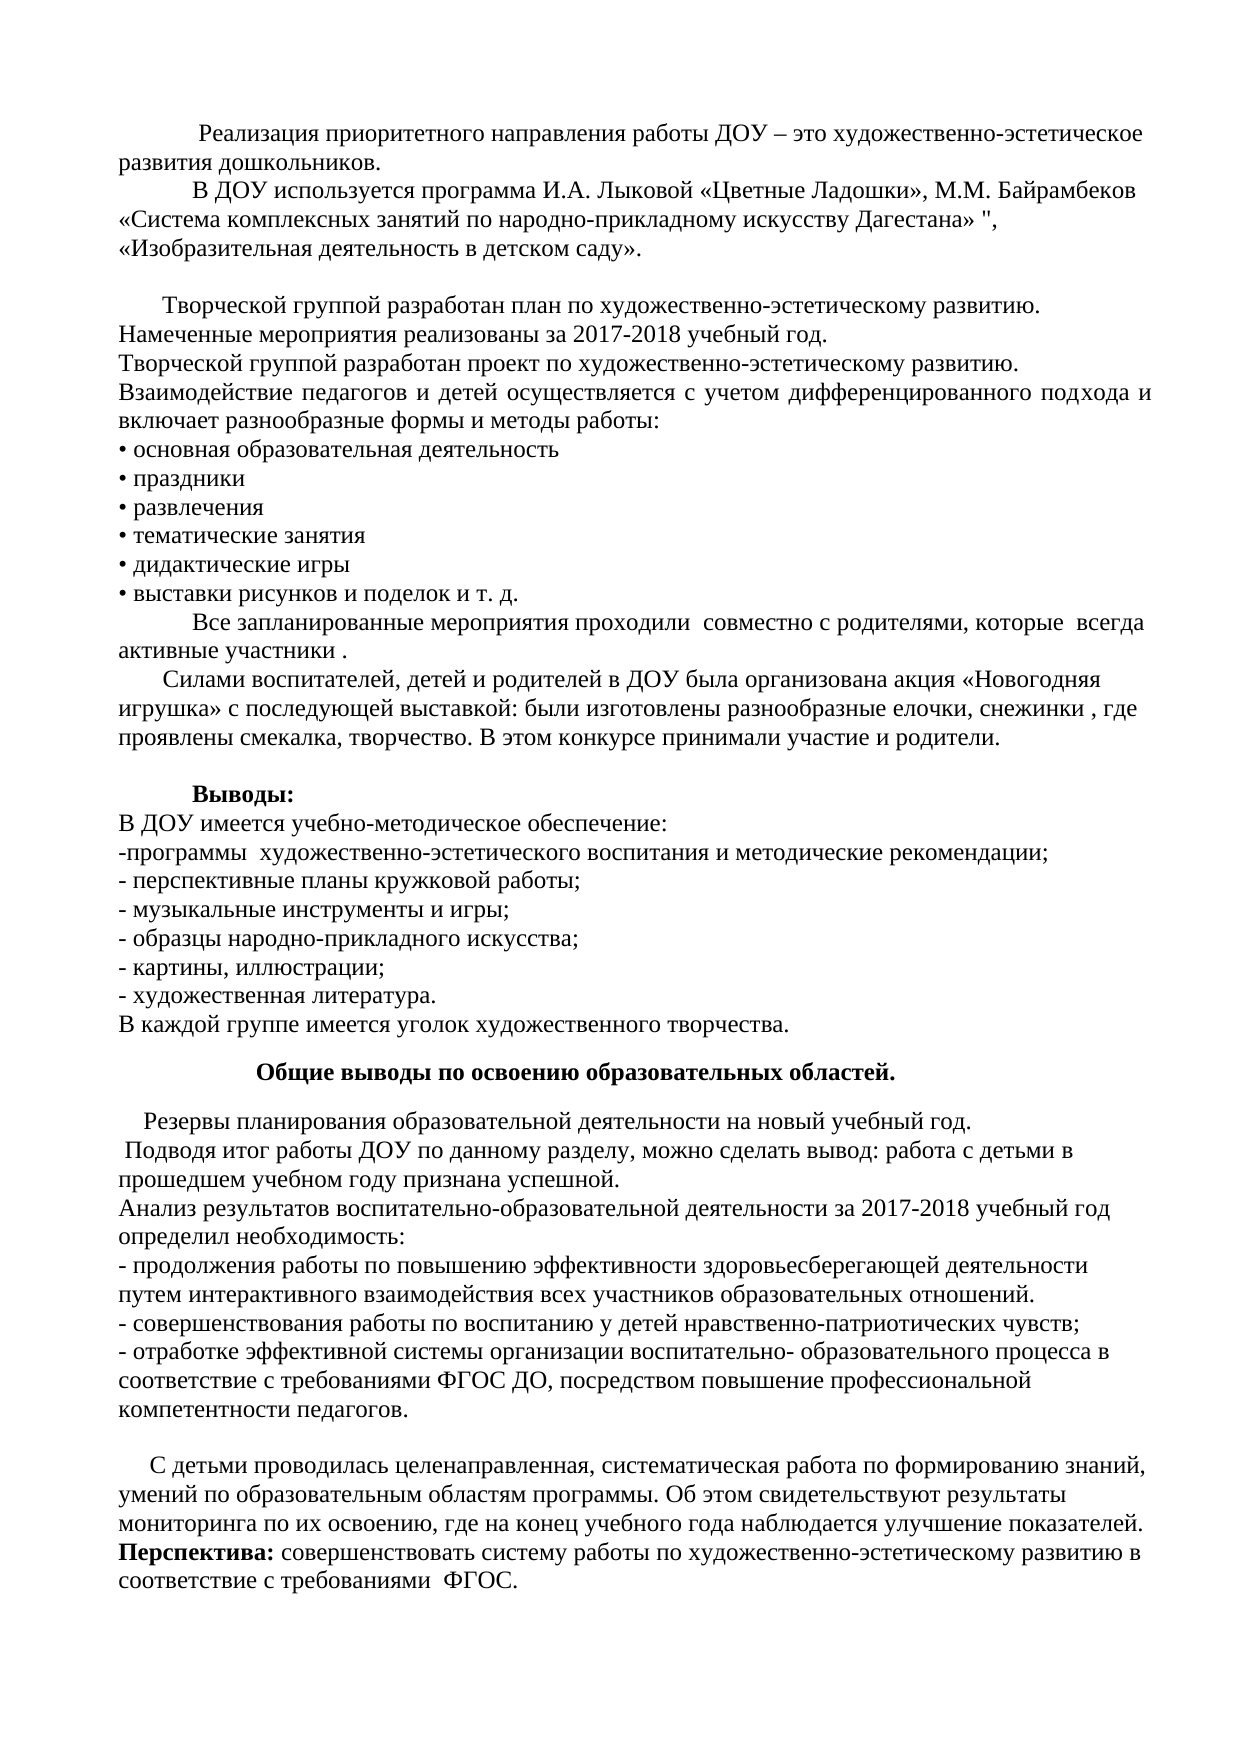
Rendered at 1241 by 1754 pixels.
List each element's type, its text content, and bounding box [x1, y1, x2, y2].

text Силами воспитателей, детей и родителей в ДОУ была организована акция «Новогодняя игрушка» с последующей выставкой: были изготовлены разнообразные елочки, снежинки , где проявлены смекалка, творчество. В этом конкурсе принимали участие и родители. [118, 664, 1152, 751]
text В ДОУ используется программа И.А. Лыковой «Цветные Ладошки», М.М. Байрамбеков «Система комплексных занятий по народно-прикладному искусству Дагестана» ", «Изобразительная деятельность в детском саду». [118, 176, 1152, 262]
text • развлечения [59, 492, 1152, 521]
text - перспективные планы кружковой работы; [118, 866, 1152, 894]
text - продолжения работы по повышению эффективности здоровьесберегающей деятельности путем интерактивного взаимодействия всех участников образовательных отношений. [118, 1250, 1152, 1308]
text • праздники [59, 463, 1152, 492]
text - образцы народно-прикладного искусства; [118, 923, 1152, 952]
text -программы художественно-эстетического воспитания и методические рекомендации; [118, 837, 1152, 866]
text • выставки рисунков и поделок и т. д. [59, 578, 1152, 607]
text В ДОУ имеется учебно-методическое обеспечение: [118, 808, 1152, 837]
text Творческой группой разработан проект по художественно-эстетическому развитию. [118, 348, 1152, 377]
text Общие выводы по освоению образовательных областей. [118, 1057, 1152, 1086]
text Анализ результатов воспитательно-образовательной деятельности за 2017-2018 учебный год определил необходимость: [118, 1193, 1152, 1250]
text Выводы: [118, 779, 1152, 808]
text - художественная литература. [118, 981, 1152, 1009]
text В каждой группе имеется уголок художественного творчества. [118, 1009, 1152, 1038]
text - отработке эффективной системы организации воспитательно- образовательного процесса в соответствие с требованиями ФГОС ДО, посредством повышение профессиональной компетентности педагогов. [118, 1336, 1152, 1423]
text • тематические занятия [59, 521, 1152, 549]
text Все запланированные мероприятия проходили совместно с родителями, которые всегда активные участники . [118, 607, 1152, 664]
text Намеченные мероприятия реализованы за 2017-2018 учебный год. [118, 319, 1152, 348]
text Творческой группой разработан план по художественно-эстетическому развитию. [118, 291, 1152, 319]
text - совершенствования работы по воспитанию у детей нравственно-патриотических чувств; [118, 1308, 1152, 1336]
text - картины, иллюстрации; [118, 952, 1152, 981]
text Реализация приоритетного направления работы ДОУ – это художественно-эстетическое развития дошкольников. [118, 118, 1152, 176]
text - музыкальные инструменты и игры; [118, 894, 1152, 923]
text С детьми проводилась целенаправленная, систематическая работа по формированию знаний, умений по образовательным областям программы. Об этом свидетельствуют результаты мониторинга по их освоению, где на конец учебного года наблюдается улучшение показателей. [118, 1451, 1152, 1537]
text Перспектива: совершенствовать систему работы по художественно-эстетическому развитию в соответствие с требованиями ФГОС. [118, 1537, 1152, 1594]
text • основная образовательная деятельность [59, 434, 1152, 463]
text Резервы планирования образовательной деятельности на новый учебный год. [118, 1106, 1152, 1135]
text Взаимодействие педагогов и детей осуществляется с учетом дифференцированного подхода и включает разнообразные формы и методы работы: [118, 377, 1152, 434]
text Подводя итог работы ДОУ по данному разделу, можно сделать вывод: работа с детьми в прошедшем учебном году признана успешной. [118, 1135, 1152, 1193]
text • дидактические игры [59, 549, 1152, 578]
